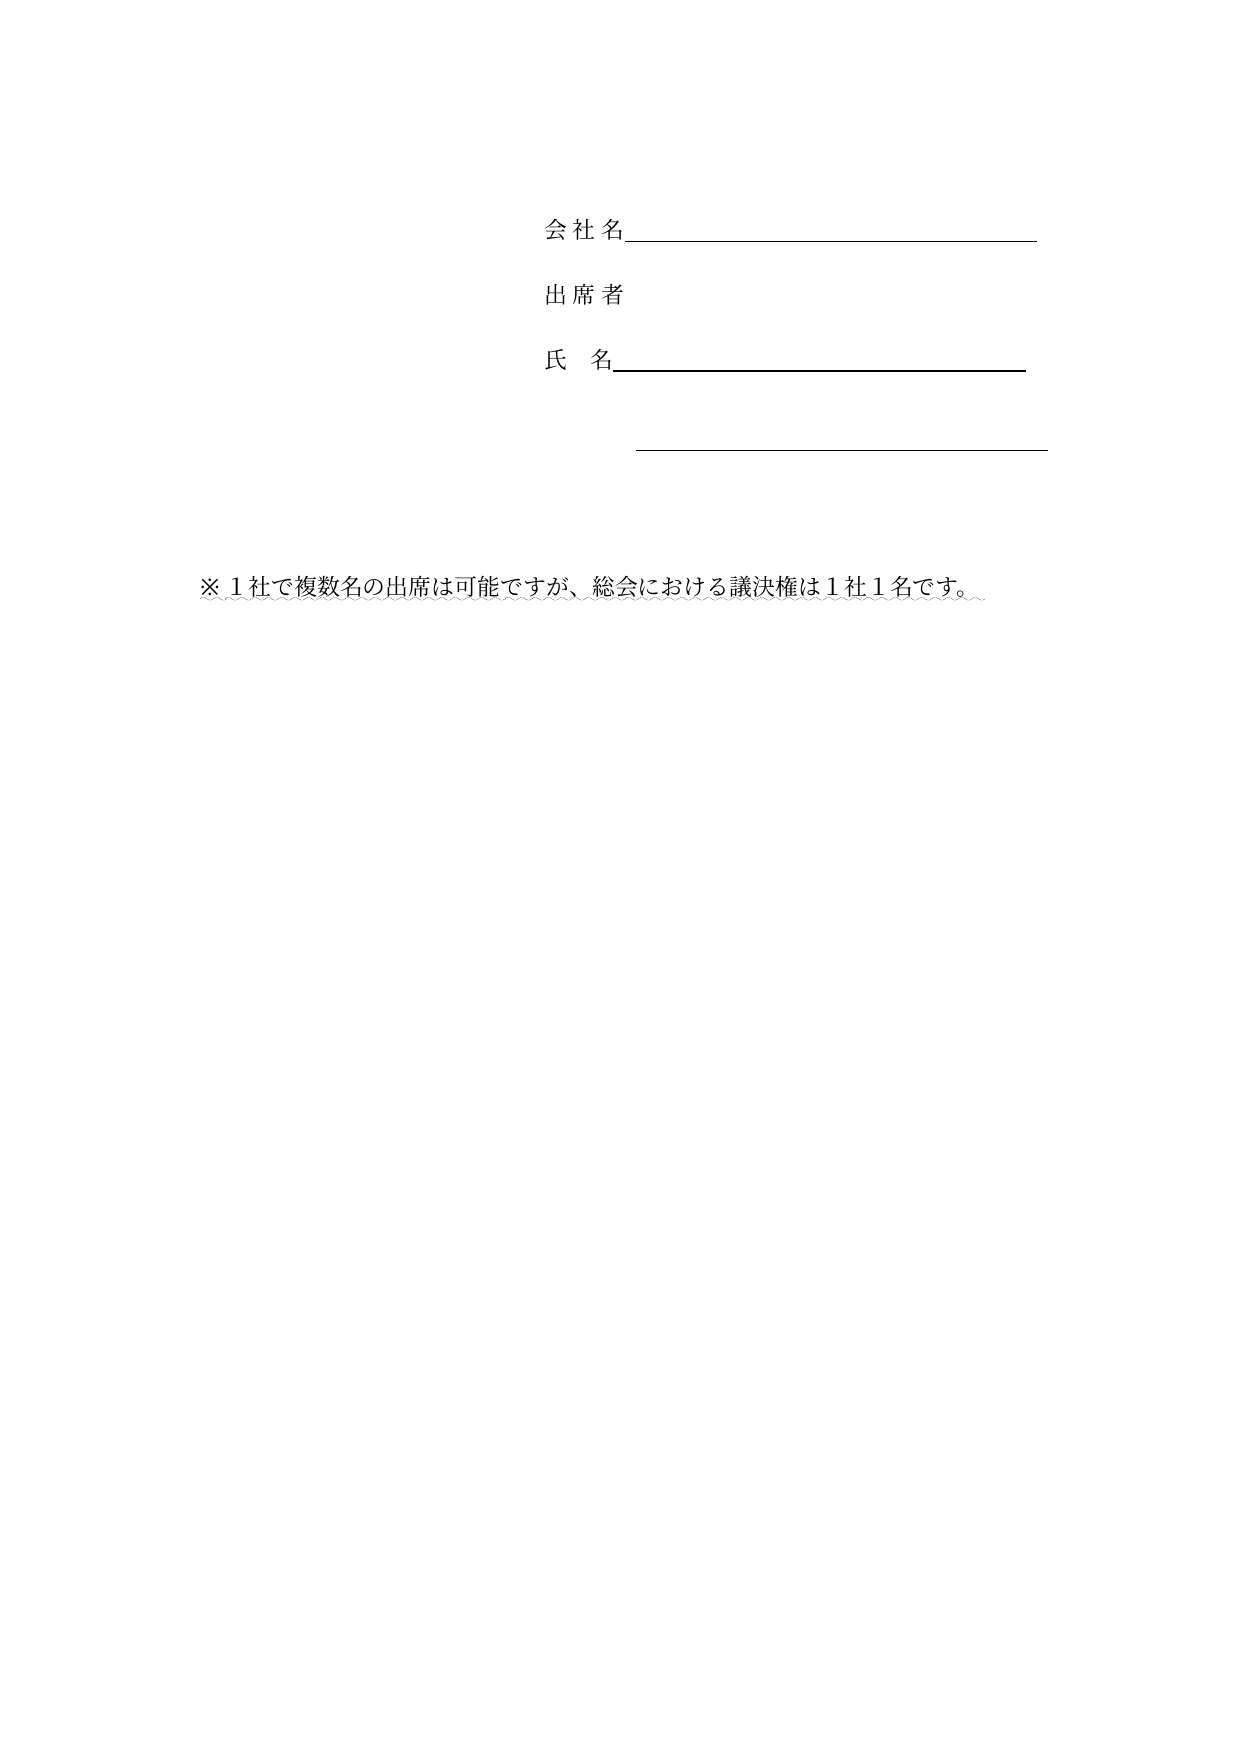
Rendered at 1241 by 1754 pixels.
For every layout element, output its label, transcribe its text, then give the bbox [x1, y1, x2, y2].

text 氏 名 [177, 326, 1063, 391]
text 会 社 名 [177, 197, 1063, 261]
text ※ １社で複数名の出席は可能ですが、総会における議決権は１社１名です。 [177, 553, 1063, 618]
text 出 席 者 [177, 261, 1063, 326]
